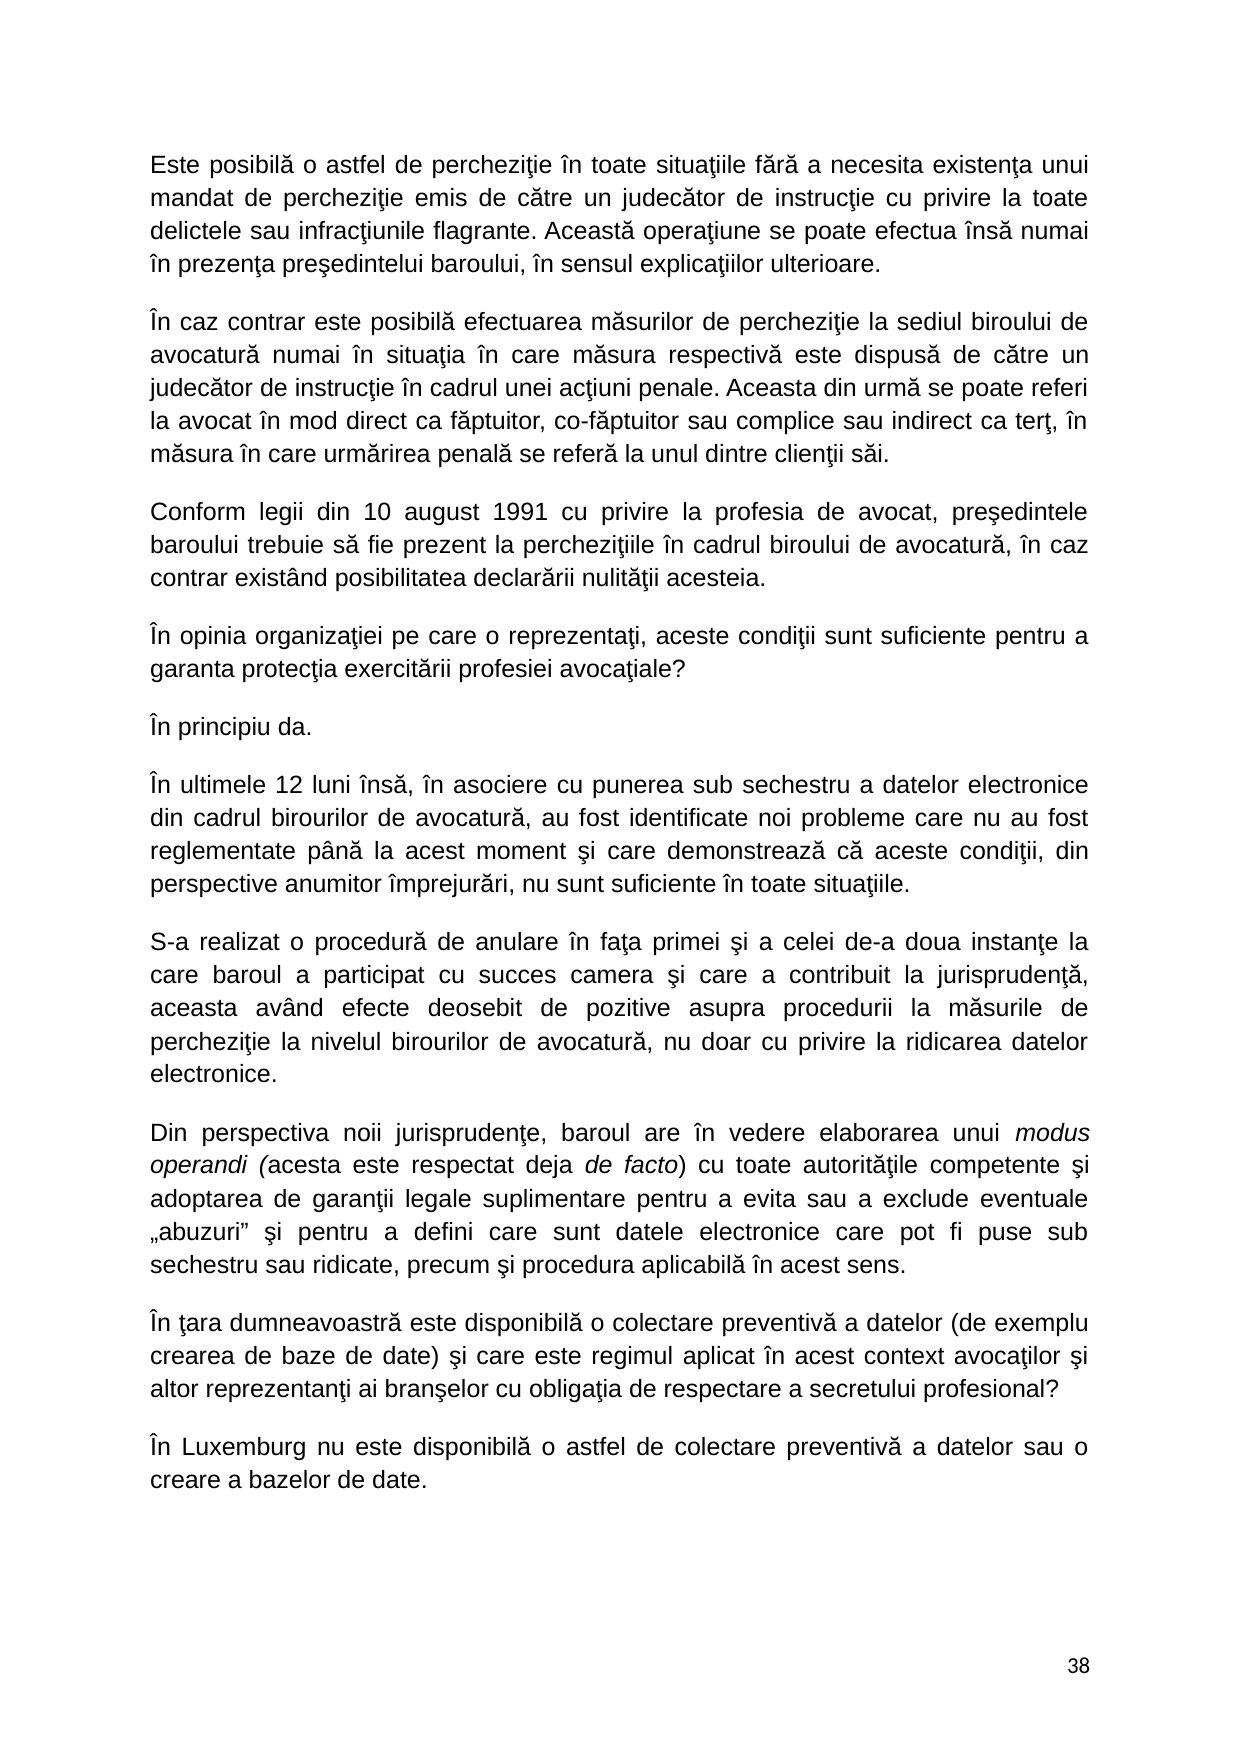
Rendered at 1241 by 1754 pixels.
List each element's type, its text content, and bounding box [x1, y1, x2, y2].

text Conform legii din 10 august 1991 cu privire la profesia de avocat, preşedintele baroului trebuie să fie prezent la percheziţiile în cadrul biroului de avocatură, în caz contrar existând posibilitatea declarării nulităţii acesteia. [150, 497, 1090, 592]
text În ţara dumneavoastră este disponibilă o colectare preventivă a datelor (de exemplu crearea de baze de date) şi care este regimul aplicat în acest context avocaţilor şi altor reprezentanţi ai branşelor cu obligaţia de respectare a secretului profesional? [150, 1308, 1090, 1402]
text În opinia organizaţiei pe care o reprezentaţi, aceste condiţii sunt suficiente pentru a garanta protecţia exercitării profesiei avocaţiale? [150, 621, 1090, 683]
text Din perspectiva noii jurisprudenţe, baroul are în vedere elaborarea unui modus operandi (acesta este respectat deja de facto) cu toate autorităţile competente şi adoptarea de garanţii legale suplimentare pentru a evita sau a exclude eventuale „abuzuri” şi pentru a defini care sunt datele electronice care pot fi puse sub sechestru sau ridicate, precum şi procedura aplicabilă în acest sens. [150, 1117, 1090, 1278]
text S-a realizat o procedură de anulare în faţa primei şi a celei de-a doua instanţe la care baroul a participat cu succes camera şi care a contribuit la jurisprudenţă, aceasta având efecte deosebit de pozitive asupra procedurii la măsurile de percheziţie la nivelul birourilor de avocatură, nu doar cu privire la ridicarea datelor electronice. [150, 927, 1090, 1088]
text Este posibilă o astfel de percheziţie în toate situaţiile fără a necesita existenţa unui mandat de percheziţie emis de către un judecător de instrucţie cu privire la toate delictele sau infracţiunile flagrante. Această operaţiune se poate efectua însă numai în prezenţa preşedintelui baroului, în sensul explicaţiilor ulterioare. [150, 150, 1090, 278]
text În principiu da. [150, 712, 1090, 741]
text În caz contrar este posibilă efectuarea măsurilor de percheziţie la sediul biroului de avocatură numai în situaţia în care măsura respectivă este dispusă de către un judecător de instrucţie în cadrul unei acţiuni penale. Aceasta din urmă se poate referi la avocat în mod direct ca făptuitor, co-făptuitor sau complice sau indirect ca terţ, în măsura în care urmărirea penală se referă la unul dintre clienţii săi. [150, 307, 1090, 468]
text În Luxemburg nu este disponibilă o astfel de colectare preventivă a datelor sau o creare a bazelor de date. [150, 1432, 1090, 1493]
text În ultimele 12 luni însă, în asociere cu punerea sub sechestru a datelor electronice din cadrul birourilor de avocatură, au fost identificate noi probleme care nu au fost reglementate până la acest moment şi care demonstrează că aceste condiţii, din perspective anumitor împrejurări, nu sunt suficiente în toate situaţiile. [150, 770, 1090, 898]
